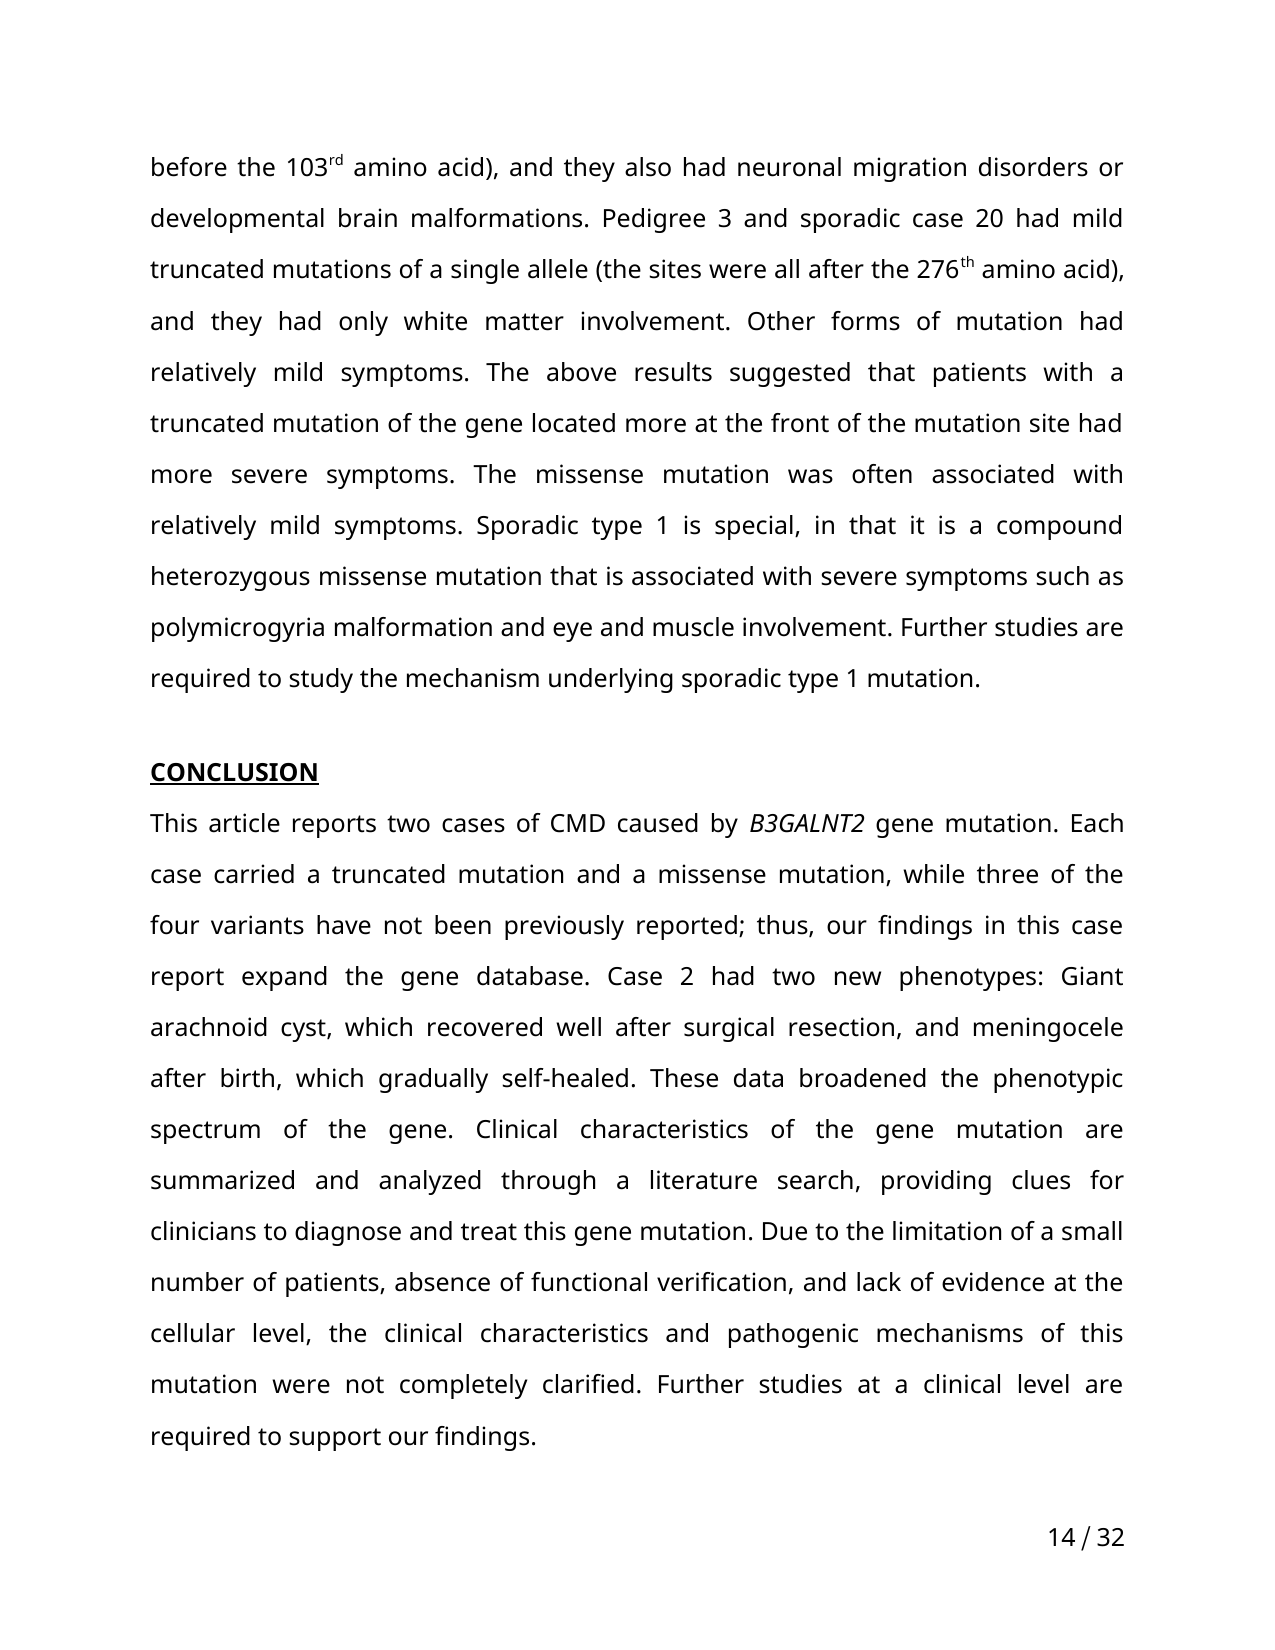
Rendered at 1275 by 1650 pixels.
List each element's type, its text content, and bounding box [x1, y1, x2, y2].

text This article reports two cases of CMD caused by B3GALNT2 gene mutation. Each case carried a truncated mutation and a missense mutation, while three of the four variants have not been previously reported; thus, our findings in this case report expand the gene database. Case 2 had two new phenotypes: Giant arachnoid cyst, which recovered well after surgical resection, and meningocele after birth, which gradually self-healed. These data broadened the phenotypic spectrum of the gene. Clinical characteristics of the gene mutation are summarized and analyzed through a literature search, providing clues for clinicians to diagnose and treat this gene mutation. Due to the limitation of a small number of patients, absence of functional verification, and lack of evidence at the cellular level, the clinical characteristics and pathogenic mechanisms of this mutation were not completely clarified. Further studies at a clinical level are required to support our findings. [150, 806, 1125, 1452]
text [150, 150, 1125, 694]
text CONCLUSION [150, 754, 1125, 789]
